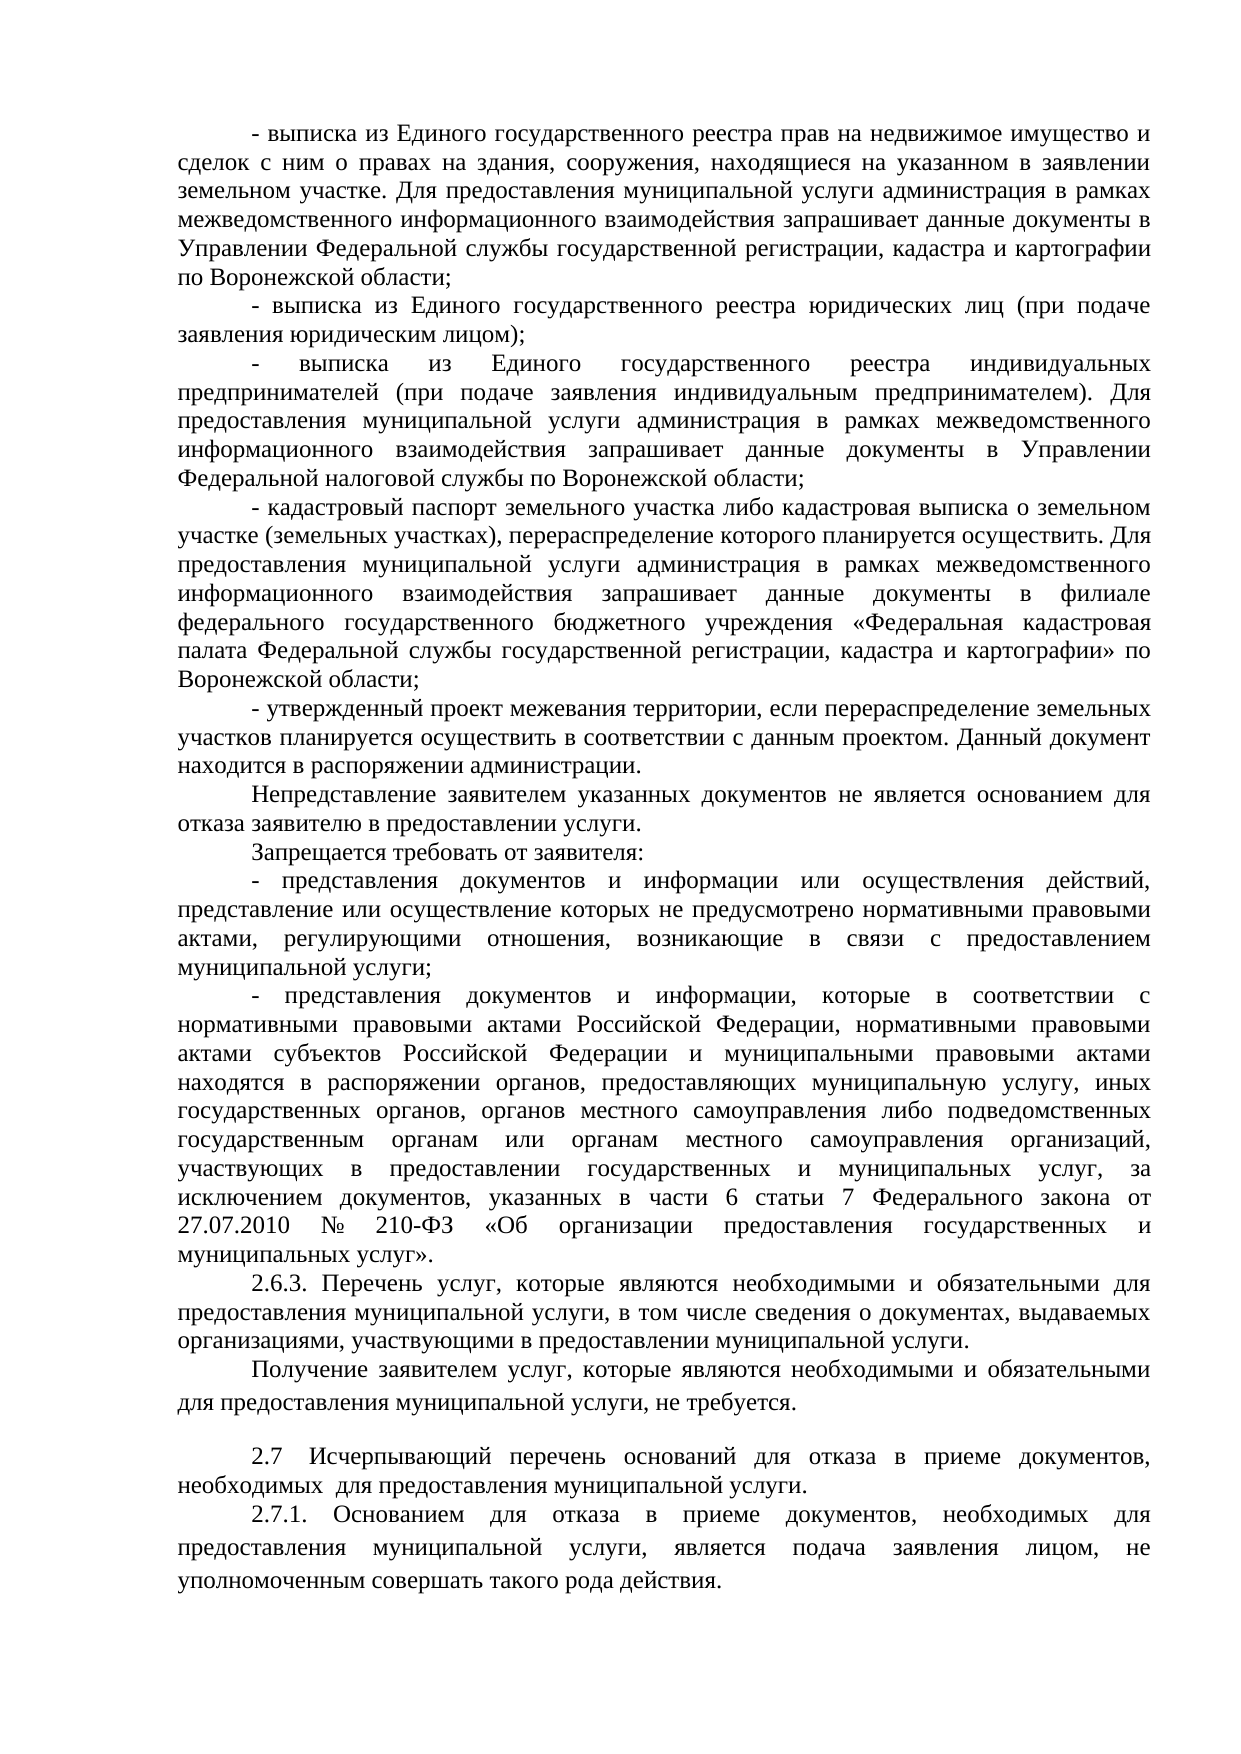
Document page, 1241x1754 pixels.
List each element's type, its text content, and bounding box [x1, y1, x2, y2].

text Запрещается требовать от заявителя: [177, 837, 1152, 866]
text 2.7.1. Основанием для отказа в приеме документов, необходимых для предоставления муниципальной услуги, является подача заявления лицом, не уполномоченным совершать такого рода действия. [177, 1499, 1152, 1593]
text - кадастровый паспорт земельного участка либо кадастровая выписка о земельном участке (земельных участках), перераспределение которого планируется осуществить. Для предоставления муниципальной услуги администрация в рамках межведомственного информационного взаимодействия запрашивает данные документы в филиале федерального государственного бюджетного учреждения «Федеральная кадастровая палата Федеральной службы государственной регистрации, кадастра и картографии» по Воронежской области; [177, 492, 1152, 693]
list Исчерпывающий перечень оснований для отказа в приеме документов, необходимых для предоставления муниципальной услуги. [177, 1441, 1152, 1499]
text Непредставление заявителем указанных документов не является основанием для отказа заявителю в предоставлении услуги. [177, 779, 1152, 837]
text - выписка из Единого государственного реестра индивидуальных предпринимателей (при подаче заявления индивидуальным предпринимателем). Для предоставления муниципальной услуги администрация в рамках межведомственного информационного взаимодействия запрашивает данные документы в Управлении Федеральной налоговой службы по Воронежской области; [177, 348, 1152, 492]
text Получение заявителем услуг, которые являются необходимыми и обязательными для предоставления муниципальной услуги, не требуется. [177, 1354, 1152, 1416]
text - выписка из Единого государственного реестра юридических лиц (при подаче заявления юридическим лицом); [177, 291, 1152, 348]
text 2.6.3. Перечень услуг, которые являются необходимыми и обязательными для предоставления муниципальной услуги, в том числе сведения о документах, выдаваемых организациями, участвующими в предоставлении муниципальной услуги. [177, 1268, 1152, 1354]
text - утвержденный проект межевания территории, если перераспределение земельных участков планируется осуществить в соответствии с данным проектом. Данный документ находится в распоряжении администрации. [177, 693, 1152, 779]
text - выписка из Единого государственного реестра прав на недвижимое имущество и сделок с ним о правах на здания, сооружения, находящиеся на указанном в заявлении земельном участке. Для предоставления муниципальной услуги администрация в рамках межведомственного информационного взаимодействия запрашивает данные документы в Управлении Федеральной службы государственной регистрации, кадастра и картографии по Воронежской области; [177, 118, 1152, 291]
text - представления документов и информации, которые в соответствии с нормативными правовыми актами Российской Федерации, нормативными правовыми актами субъектов Российской Федерации и муниципальными правовыми актами находятся в распоряжении органов, предоставляющих муниципальную услугу, иных государственных органов, органов местного самоуправления либо подведомственных государственным органам или органам местного самоуправления организаций, участвующих в предоставлении государственных и муниципальных услуг, за исключением документов, указанных в части 6 статьи 7 Федерального закона от 27.07.2010 № 210-ФЗ «Об организации предоставления государственных и муниципальных услуг». [177, 981, 1152, 1268]
text - представления документов и информации или осуществления действий, представление или осуществление которых не предусмотрено нормативными правовыми актами, регулирующими отношения, возникающие в связи с предоставлением муниципальной услуги; [177, 866, 1152, 981]
